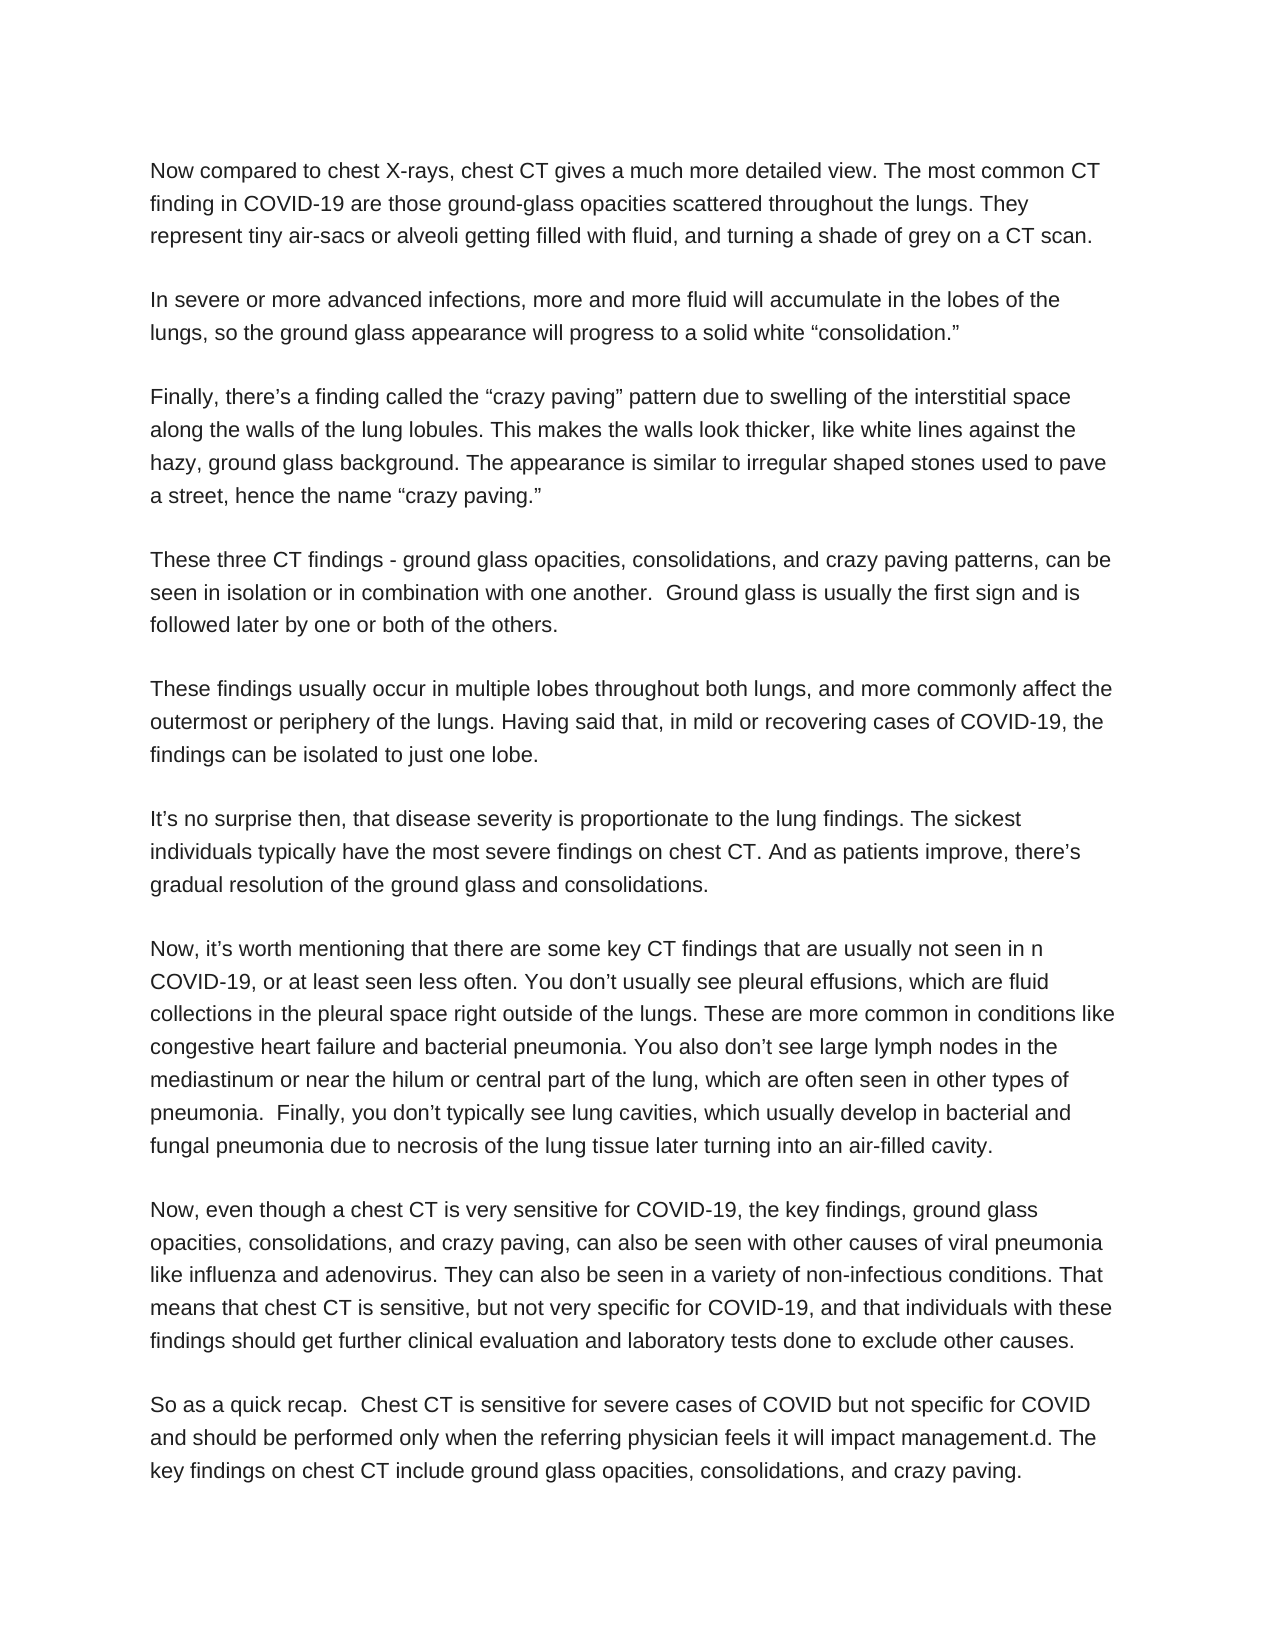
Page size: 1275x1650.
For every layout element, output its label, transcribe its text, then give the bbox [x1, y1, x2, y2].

text It’s no surprise then, that disease severity is proportionate to the lung findings. The sickest individuals typically have the most severe findings on chest CT. And as patients improve, there’s gradual resolution of the ground glass and consolidations. [150, 798, 1125, 897]
text Now, it’s worth mentioning that there are some key CT findings that are usually not seen in n COVID-19, or at least seen less often. You don’t usually see pleural effusions, which are fluid collections in the pleural space right outside of the lungs. These are more common in conditions like congestive heart failure and bacterial pneumonia. You also don’t see large lymph nodes in the mediastinum or near the hilum or central part of the lung, which are often seen in other types of pneumonia. Finally, you don’t typically see lung cavities, which usually develop in bacterial and fungal pneumonia due to necrosis of the lung tissue later turning into an air-filled cavity. [150, 928, 1125, 1158]
text These three CT findings - ground glass opacities, consolidations, and crazy paving patterns, can be seen in isolation or in combination with one another. Ground glass is usually the first sign and is followed later by one or both of the others. [150, 539, 1125, 637]
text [150, 1384, 1125, 1483]
text Now compared to chest X-rays, chest CT gives a much more detailed view. The most common CT finding in COVID-19 are those ground-glass opacities scattered throughout the lungs. They represent tiny air-sacs or alveoli getting filled with fluid, and turning a shade of grey on a CT scan. [150, 150, 1125, 248]
text These findings usually occur in multiple lobes throughout both lungs, and more commonly affect the outermost or periphery of the lungs. Having said that, in mild or recovering cases of COVID-19, the findings can be isolated to just one lobe. [150, 669, 1125, 767]
text Now, even though a chest CT is very sensitive for COVID-19, the key findings, ground glass opacities, consolidations, and crazy paving, can also be seen with other causes of viral pneumonia like influenza and adenovirus. They can also be seen in a variety of non-infectious conditions. That means that chest CT is sensitive, but not very specific for COVID-19, and that individuals with these findings should get further clinical evaluation and laboratory tests done to exclude other causes. [150, 1189, 1125, 1353]
text In severe or more advanced infections, more and more fluid will accumulate in the lobes of the lungs, so the ground glass appearance will progress to a solid white “consolidation.” [150, 280, 1125, 345]
text Finally, there’s a finding called the “crazy paving” pattern due to swelling of the interstitial space along the walls of the lung lobules. This makes the walls look thicker, like white lines against the hazy, ground glass background. The appearance is similar to irregular shaped stones used to pave a street, hence the name “crazy paving.” [150, 377, 1125, 508]
